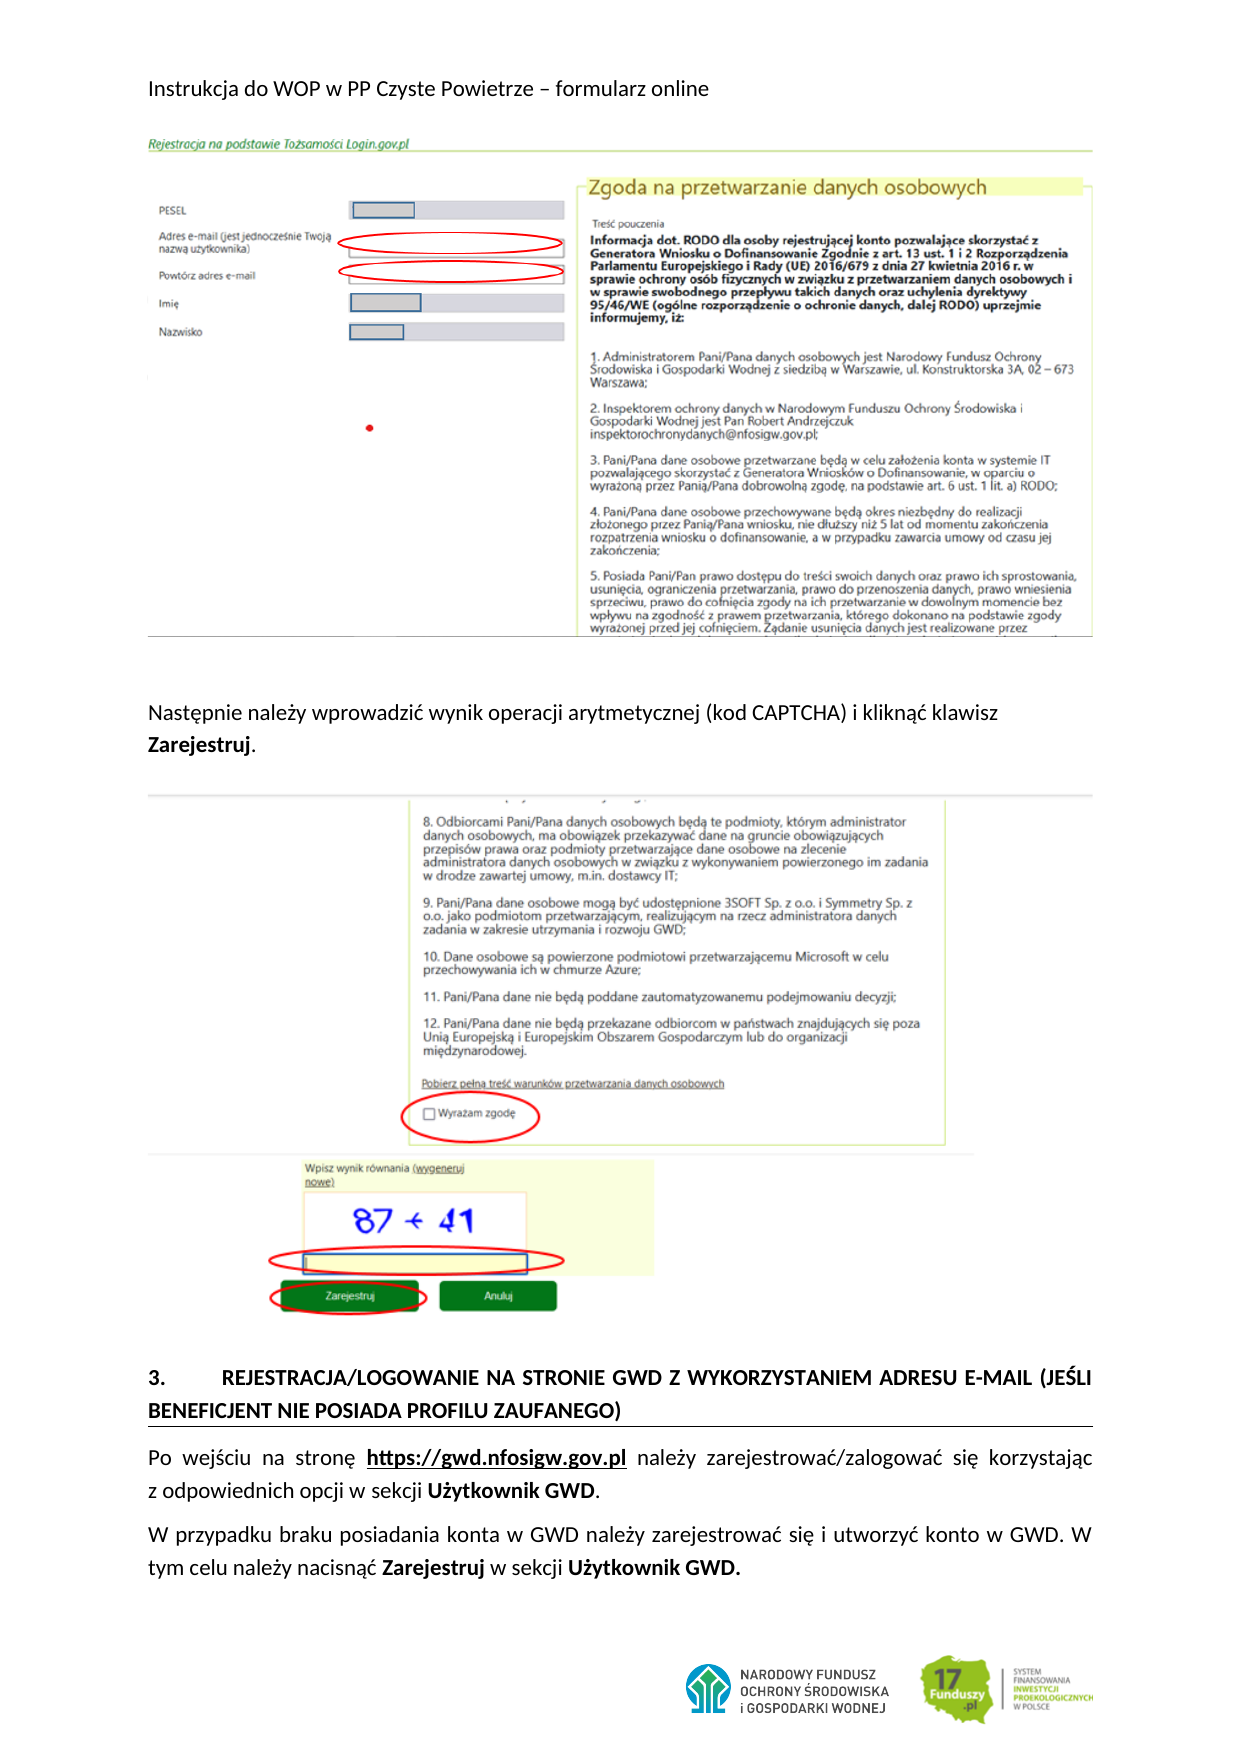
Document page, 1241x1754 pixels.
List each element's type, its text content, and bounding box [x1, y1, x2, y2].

picture [147, 775, 1093, 1335]
text W przypadku braku posiadania konta w GWD należy zarejestrować się i utworzyć konto w GWD. W tym celu należy nacisnąć Zarejestruj w sekcji Użytkownik GWD. [148, 1520, 1093, 1581]
text Po wejściu na stronę https://gwd.nfosigw.gov.pl należy zarejestrować/zalogować się korzystając z odpowiednich opcji w sekcji Użytkownik GWD. [148, 1443, 1093, 1504]
text Następnie należy wprowadzić wynik operacji arytmetycznej (kod CAPTCHA) i kliknąć klawisz Zarejestruj. [148, 698, 1093, 758]
subtitle REJESTRACJA/LOGOWANIE NA STRONIE GWD Z WYKORZYSTANIEM ADRESU E-MAIL (JEŚLI BENEFICJENT NIE POSIADA PROFILU ZAUFANEGO) [148, 1363, 1093, 1426]
picture [147, 129, 1093, 637]
picture [652, 1653, 1093, 1727]
